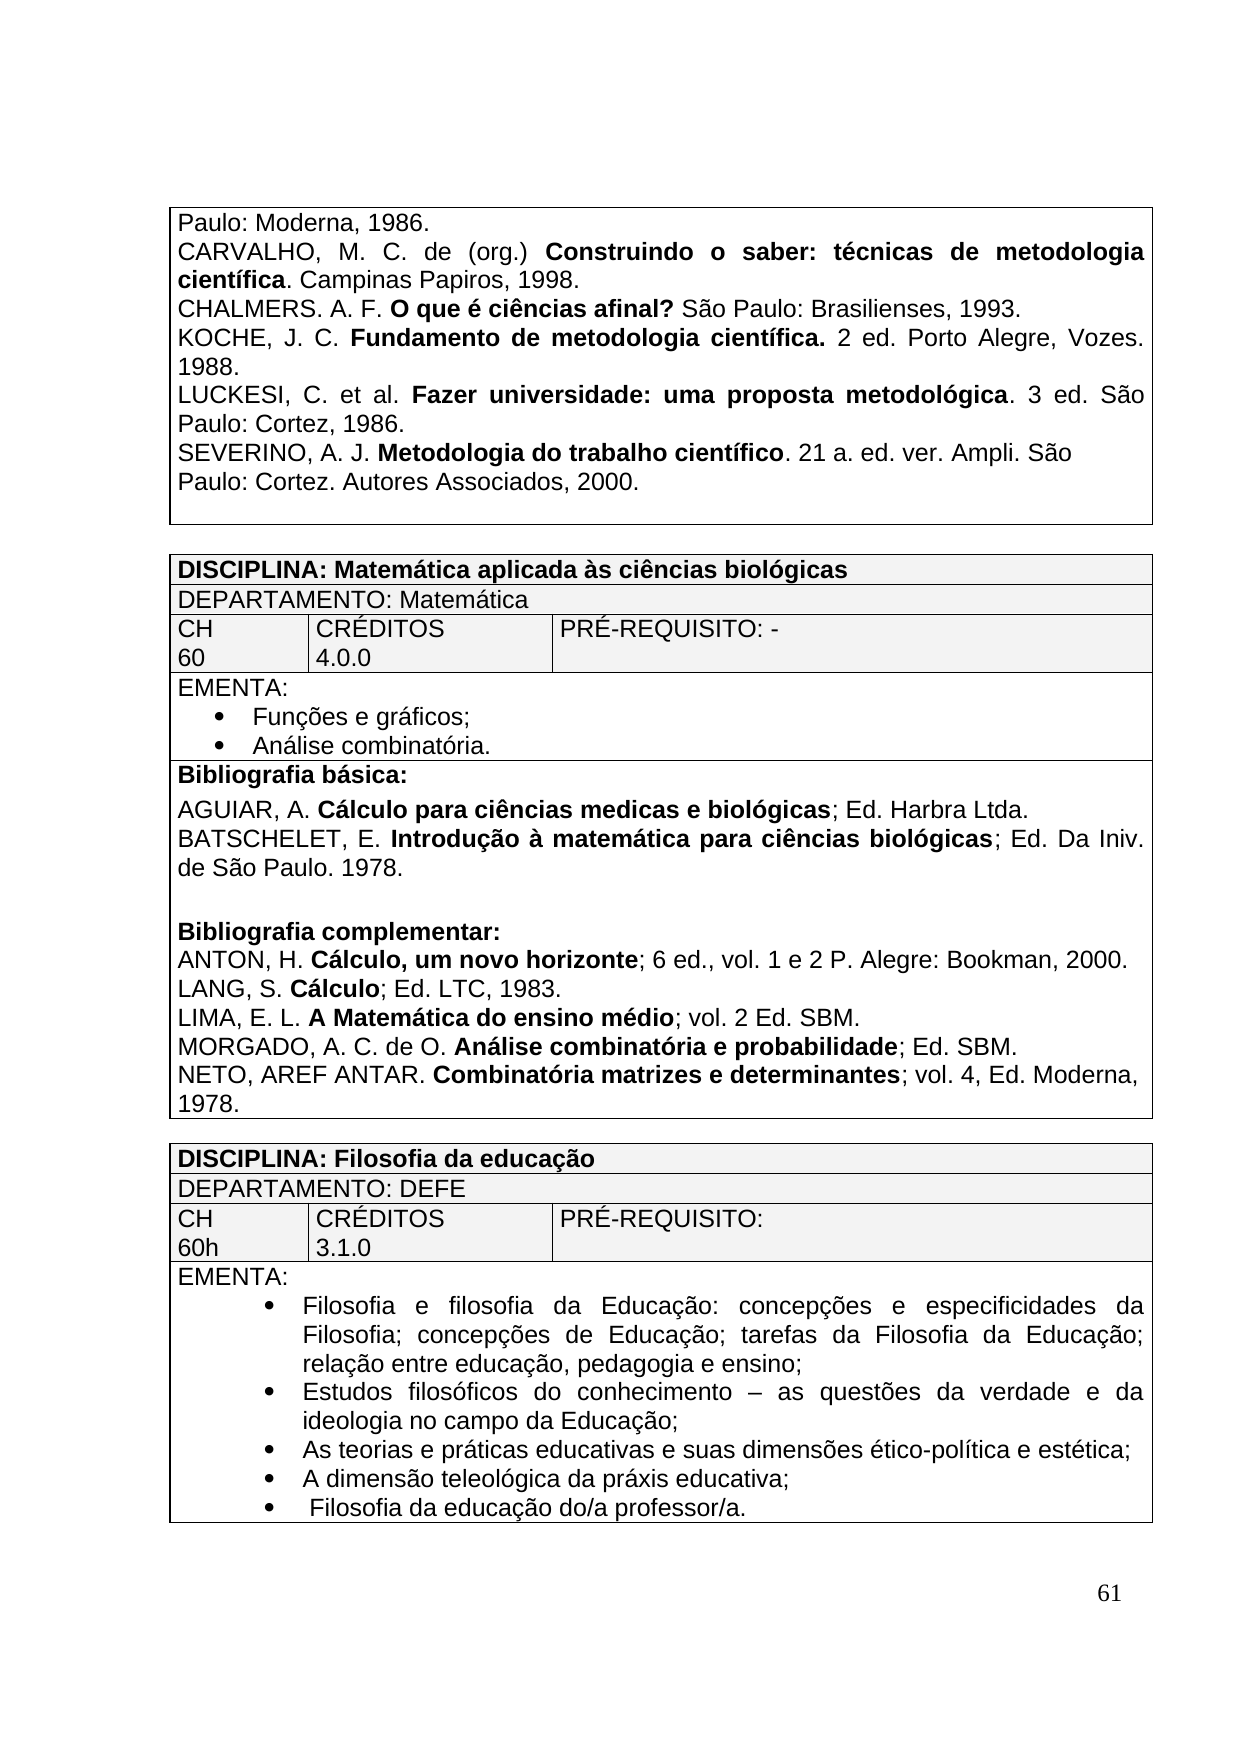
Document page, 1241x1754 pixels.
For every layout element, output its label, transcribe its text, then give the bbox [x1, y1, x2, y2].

table_cell EMENTA: Funções e gráficos; Análise combinatória. [171, 673, 1152, 759]
table_cell CRÉDITOS 4.0.0 [309, 615, 552, 672]
table_cell CH 60h [171, 1204, 308, 1261]
table_header DISCIPLINA: Filosofia da educação [171, 1144, 1152, 1173]
table_cell EMENTA: Filosofia e filosofia da Educação: concepções e especificidades da Filosofia; concepções de Educação; tarefas da Filosofia da Educação; relação entre educação, pedagogia e ensino; Estudos filosóficos do conhecimento – as questões da verdade e da ideologia no campo da Educação; As teorias e práticas educativas e suas dimensões ético-política e estética; A dimensão teleológica da práxis educativa; Filosofia da educação do/a professor/a. [171, 1262, 1152, 1522]
table_header DISCIPLINA: Matemática aplicada às ciências biológicas [171, 555, 1152, 584]
table_cell PRÉ-REQUISITO: - [553, 615, 1152, 672]
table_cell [171, 208, 1152, 524]
table_cell Bibliografia básica: AGUIAR, A. Cálculo para ciências medicas e biológicas; Ed. Harbra Ltda. BATSCHELET, E. Introdução à matemática para ciências biológicas; Ed. Da Iniv. de São Paulo. 1978. Bibliografia complementar: ANTON, H. Cálculo, um novo horizonte; 6 ed., vol. 1 e 2 P. Alegre: Bookman, 2000. LANG, S. Cálculo; Ed. LTC, 1983. LIMA, E. L. A Matemática do ensino médio; vol. 2 Ed. SBM. MORGADO, A. C. de O. Análise combinatória e probabilidade; Ed. SBM. NETO, AREF ANTAR. Combinatória matrizes e determinantes; vol. 4, Ed. Moderna, 1978. [171, 761, 1152, 1118]
table_cell DEPARTAMENTO: DEFE [171, 1174, 1152, 1203]
table_cell CRÉDITOS 3.1.0 [309, 1204, 552, 1261]
table_cell CH 60 [171, 615, 308, 672]
table_cell DEPARTAMENTO: Matemática [171, 585, 1152, 613]
table_cell PRÉ-REQUISITO: [553, 1204, 1152, 1261]
